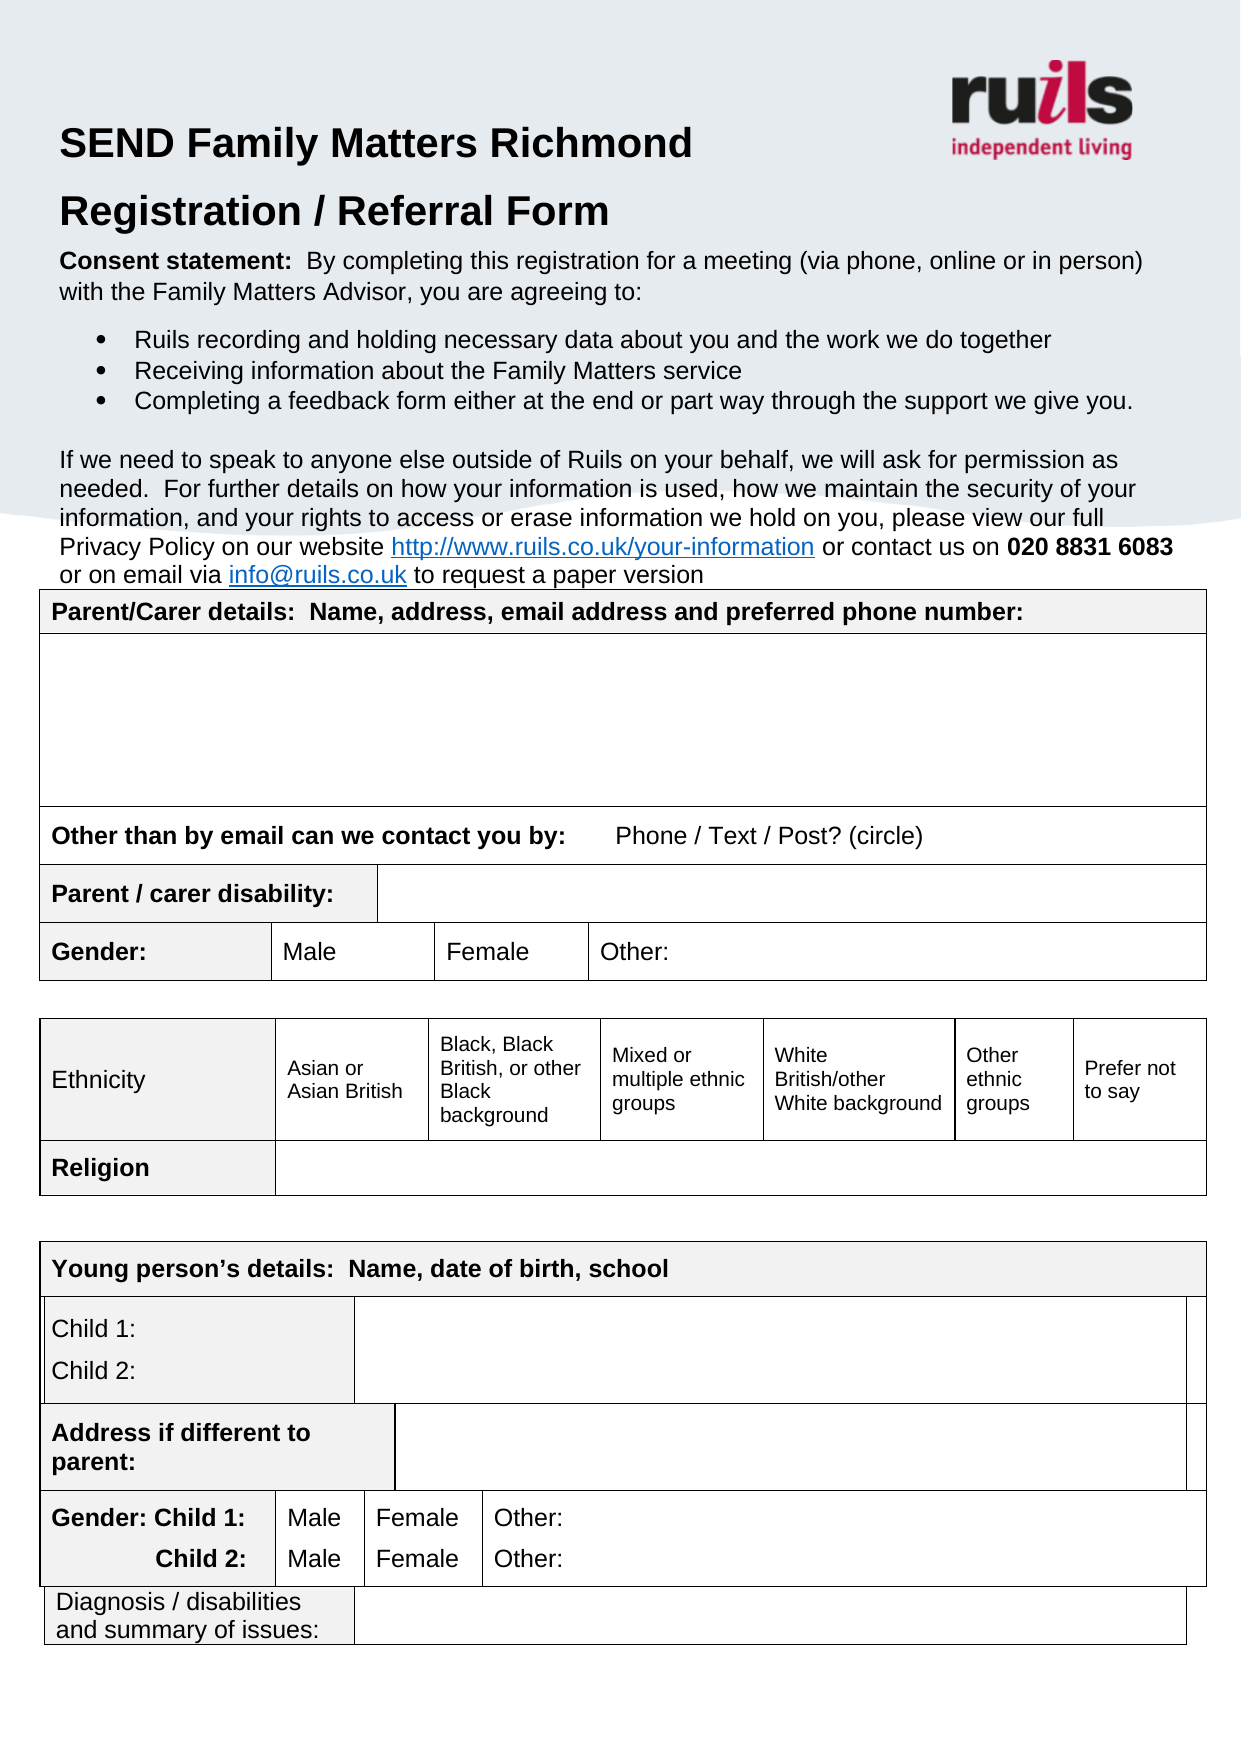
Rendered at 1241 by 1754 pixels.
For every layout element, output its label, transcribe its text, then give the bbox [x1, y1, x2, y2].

table_cell Child 1: Child 2: [41, 1297, 1206, 1402]
table_header [355, 1587, 1186, 1644]
table_cell Other than by email can we contact you by: Phone / Text / Post? (circle) [40, 807, 1206, 864]
table_header Young person’s details: Name, date of birth, school [41, 1242, 1206, 1296]
table_cell [40, 634, 1206, 806]
table_cell Male Male [276, 1491, 364, 1586]
text Registration / Referral Form [59, 186, 1187, 234]
text SEND Family Matters Richmond [59, 118, 1187, 166]
list Receiving information about the Family Matters service [97, 356, 1187, 384]
picture [0, 0, 1241, 545]
table_cell Parent / carer disability: [40, 865, 377, 922]
table_header Mixed or multiple ethnic groups [601, 1019, 763, 1140]
table_cell Religion [41, 1141, 275, 1194]
table_header Parent/Carer details: Name, address, email address and preferred phone number: [40, 590, 1206, 632]
table_header Asian or Asian British [276, 1019, 428, 1140]
text Consent statement: By completing this registration for a meeting (via phone, online or in person) with the Family Matters Advisor, you are agreeing to: [59, 246, 1187, 306]
table_cell [396, 1404, 1206, 1490]
table_cell Other: [589, 923, 1206, 980]
list Ruils recording and holding necessary data about you and the work we do together [97, 325, 1187, 354]
table_cell Female Female [365, 1491, 482, 1586]
text If we need to speak to anyone else outside of Ruils on your behalf, we will ask for permission as needed. For further details on how your information is used, how we maintain the security of your information, and your rights to access or erase information we hold on you, please view our full Privacy Policy on our website http://www.ruils.co.uk/your-information or contact us on 020 8831 6083 or on email via info@ruils.co.uk to request a paper version [59, 445, 1187, 589]
table_cell Gender: [40, 923, 271, 980]
table_cell [378, 865, 1206, 922]
list Completing a feedback form either at the end or part way through the support we give you. [97, 386, 1187, 415]
table_cell Male [272, 923, 434, 980]
table_header White British/other White background [764, 1019, 954, 1140]
table_cell Address if different to parent: [41, 1404, 394, 1490]
table_cell Other: Other: [483, 1491, 1206, 1586]
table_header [45, 1587, 354, 1644]
table_header Black, Black British, or other Black background [429, 1019, 600, 1140]
table_cell Gender: Child 1: Child 2: [41, 1491, 275, 1586]
table_header Other ethnic groups [956, 1019, 1073, 1140]
table_header Ethnicity [41, 1019, 275, 1140]
table_cell [276, 1141, 1206, 1194]
table_header Prefer not to say [1074, 1019, 1206, 1140]
table_cell Female [435, 923, 588, 980]
